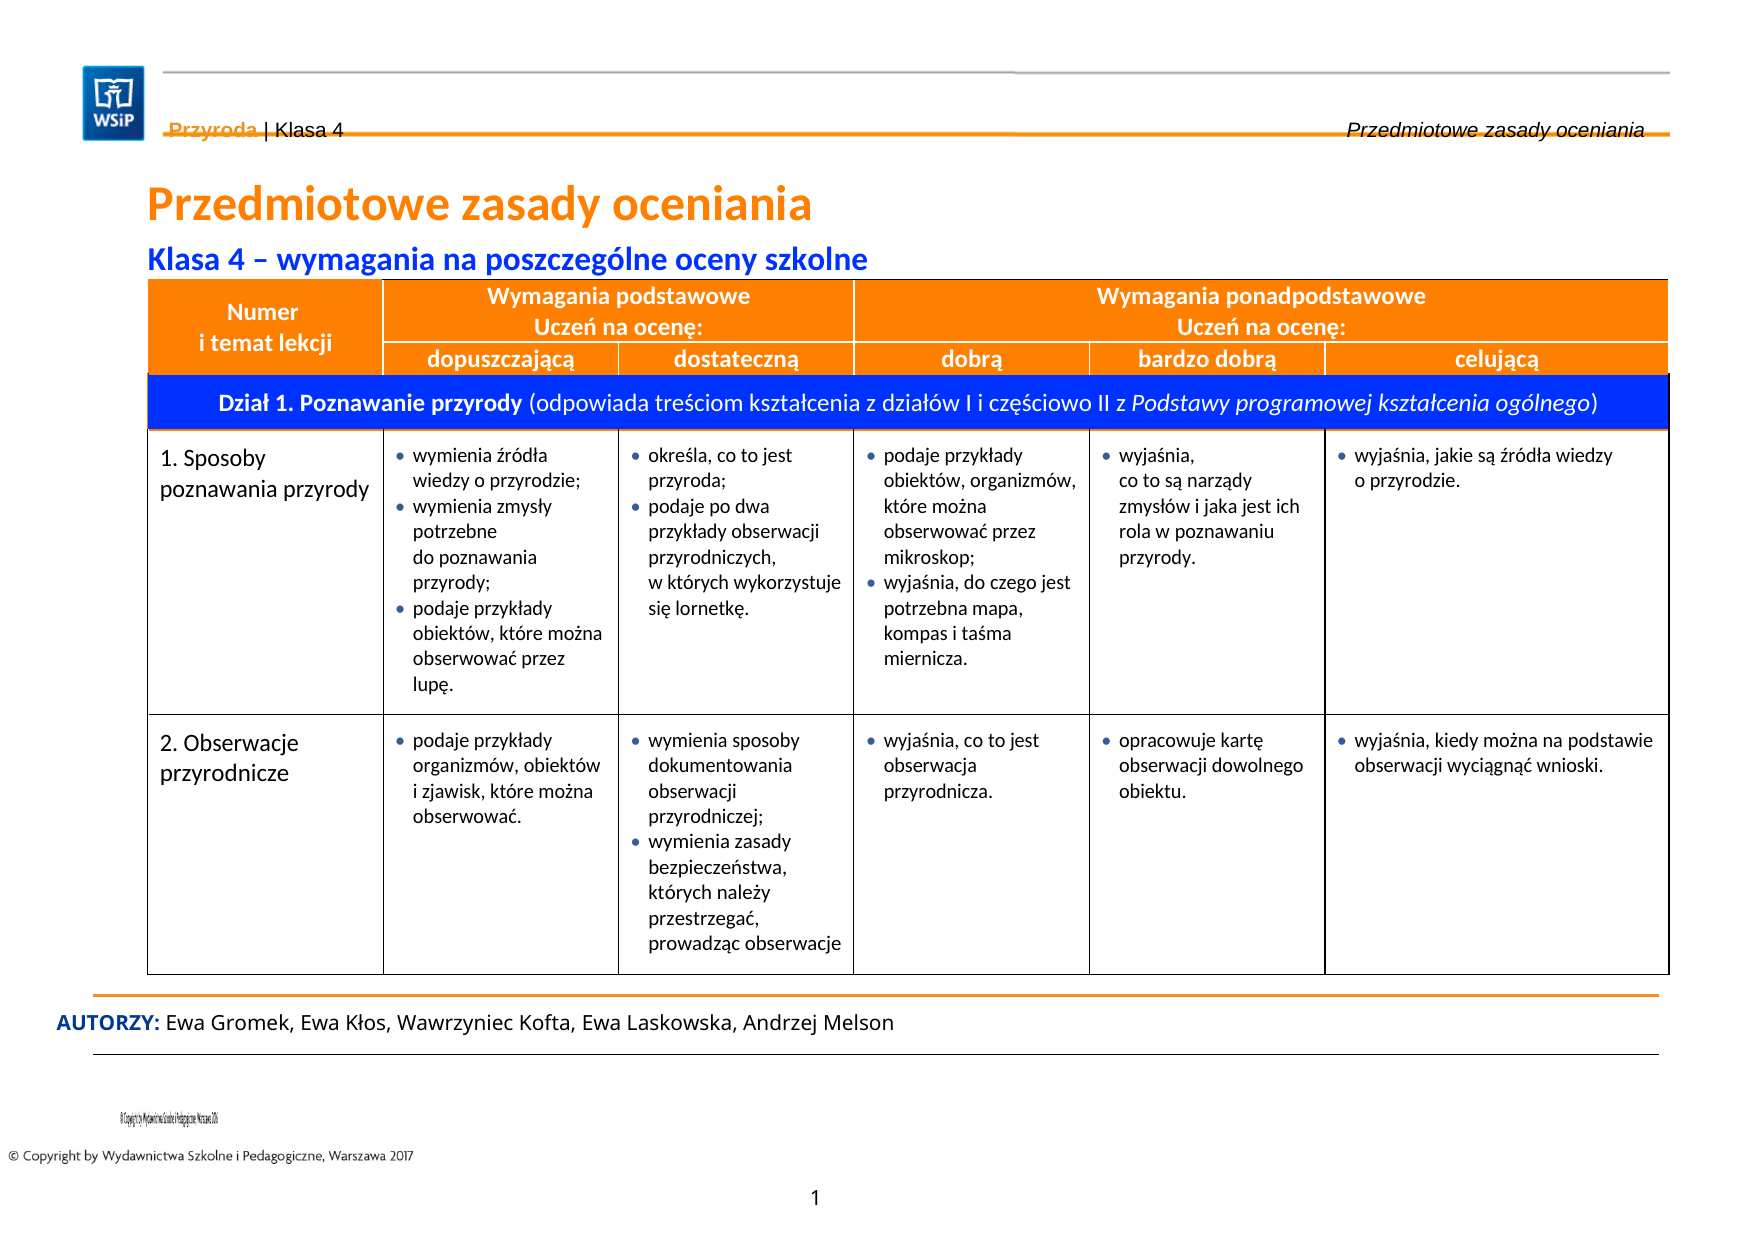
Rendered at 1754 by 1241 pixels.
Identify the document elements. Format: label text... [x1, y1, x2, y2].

table_header Wymagania podstawowe Uczeń na ocenę: [384, 280, 853, 341]
table_cell celującą [1326, 343, 1668, 373]
table_header Numer i temat lekcji [148, 280, 382, 373]
table_header Wymagania ponadpodstawowe Uczeń na ocenę: [855, 280, 1668, 341]
picture [0, 1138, 426, 1184]
table_cell bardzo dobrą [1090, 343, 1324, 373]
table_cell • opracowuje kartę obserwacji dowolnego obiektu. [1090, 715, 1324, 973]
table_cell • wyjaśnia, kiedy można na podstawie obserwacji wyciągnąć wnioski. [1326, 715, 1668, 973]
table_cell Dział 1. Poznawanie przyrody (odpowiada treściom kształcenia z działów I i częściowo II z Podstawy programowej kształcenia ogólnego) [148, 374, 1668, 429]
table_cell • wymienia źródła wiedzy o przyrodzie; • wymienia zmysły potrzebne do poznawania przyrody; • podaje przykłady obiektów, które można obserwować przez lupę. [384, 431, 618, 714]
table_cell • wyjaśnia, co to jest obserwacja przyrodnicza. [854, 715, 1089, 973]
table_cell 1. Sposoby poznawania przyrody [148, 430, 383, 714]
table_cell • określa, co to jest przyroda; • podaje po dwa przykłady obserwacji przyrodniczych, w których wykorzystuje się lornetkę. [619, 431, 853, 714]
table_cell dobrą [855, 343, 1089, 373]
picture [0, 7, 1671, 165]
table_cell dopuszczającą [384, 343, 618, 373]
text Przedmiotowe zasady oceniania [148, 170, 1668, 233]
table_cell 2. Obserwacje przyrodnicze [148, 715, 383, 973]
table_cell • podaje przykłady organizmów, obiektów i zjawisk, które można obserwować. [384, 715, 618, 973]
table_cell • wyjaśnia, jakie są źródła wiedzy o przyrodzie. [1326, 431, 1668, 714]
table_cell dostateczną [619, 343, 853, 373]
table_cell • podaje przykłady obiektów, organizmów, które można obserwować przez mikroskop; • wyjaśnia, do czego jest potrzebna mapa, kompas i taśma miernicza. [854, 431, 1089, 714]
table_cell • wyjaśnia, co to są narządy zmysłów i jaka jest ich rola w poznawaniu przyrody. [1090, 431, 1324, 714]
text Klasa 4 – wymagania na poszczególne oceny szkolne [148, 233, 1668, 279]
